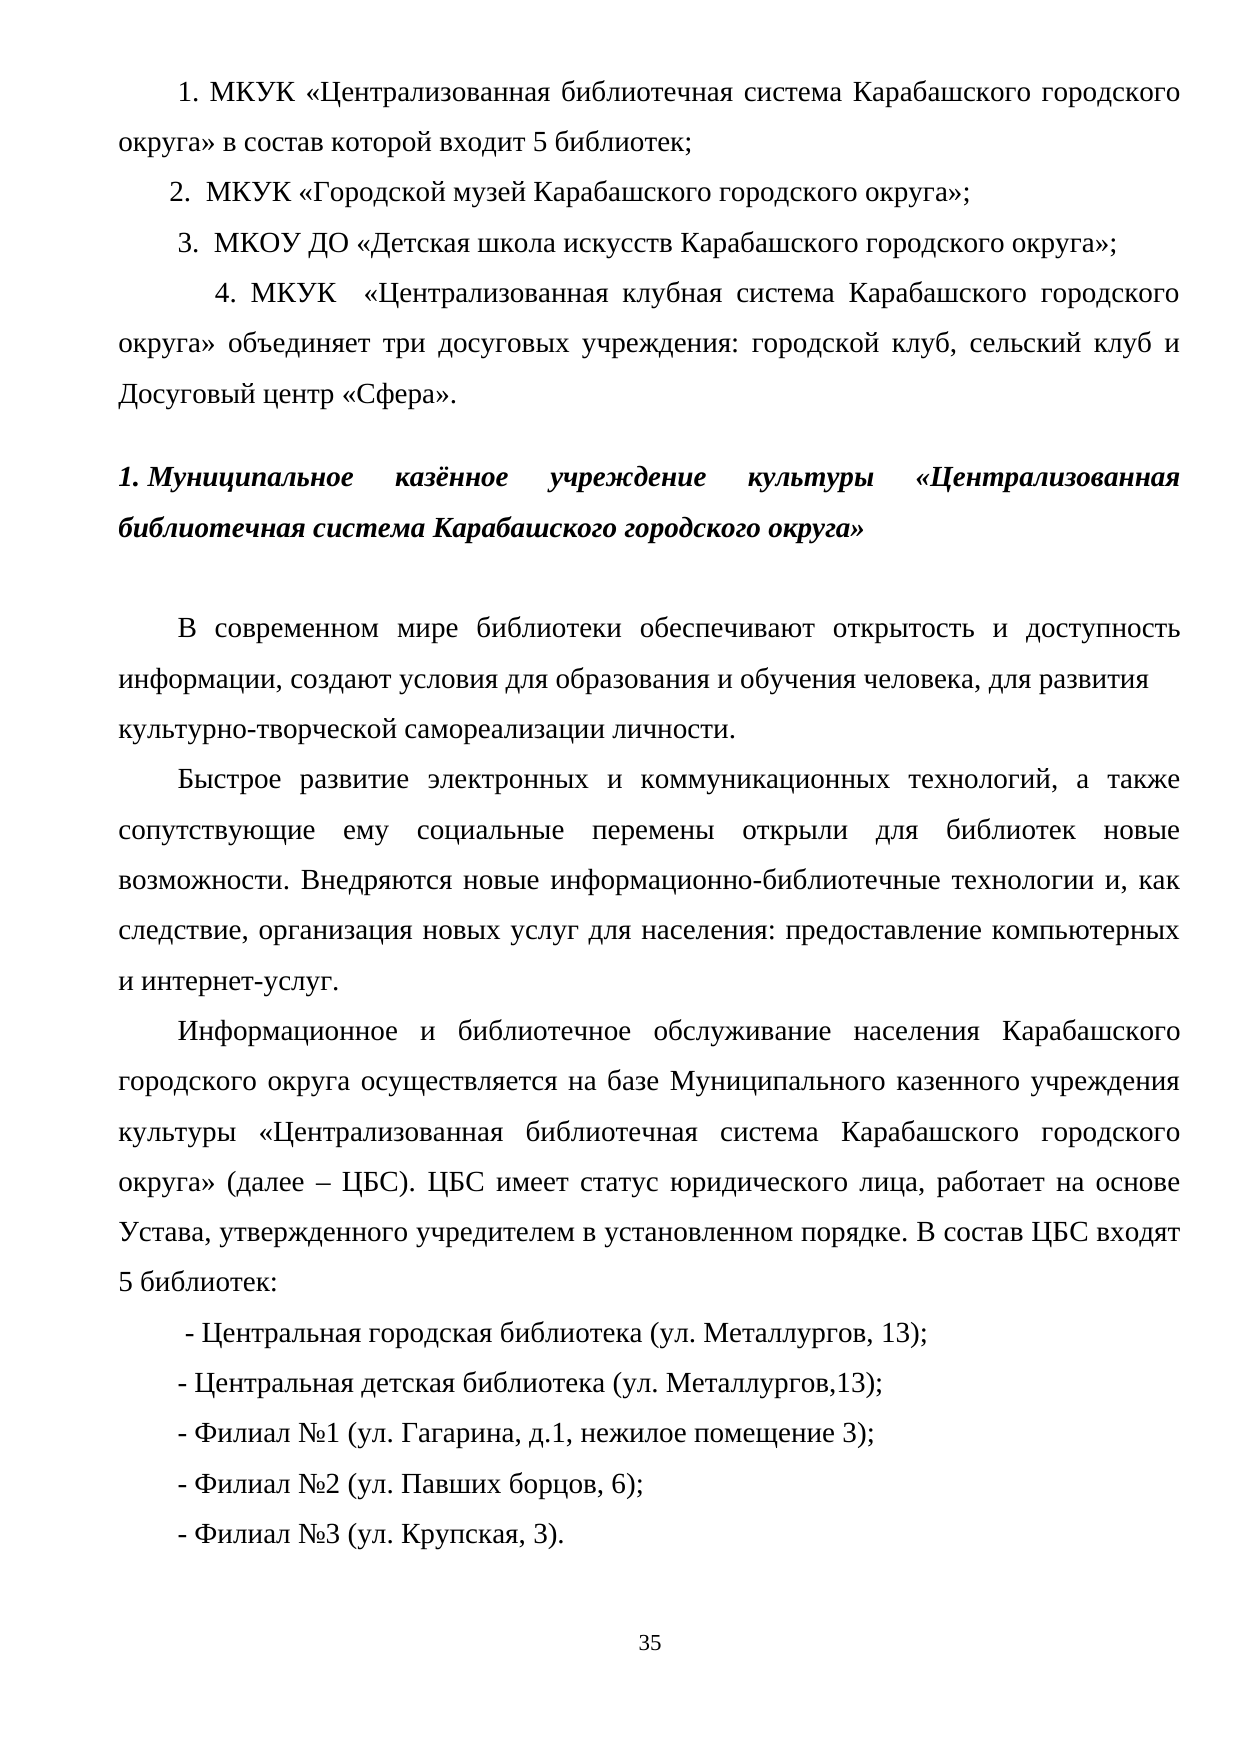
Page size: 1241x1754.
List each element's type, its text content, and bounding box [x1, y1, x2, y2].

text культурно-творческой самореализации личности. [118, 711, 1181, 745]
text Быстрое развитие электронных и коммуникационных технологий, а также сопутствующие ему социальные перемены открыли для библиотек новые возможности. Внедряются новые информационно-библиотечные технологии и, как следствие, организация новых услуг для населения: предоставление компьютерных и интернет-услуг. [118, 761, 1181, 996]
text - Филиал №1 (ул. Гагарина, д.1, нежилое помещение 3); [118, 1416, 1181, 1449]
text 3. МКОУ ДО «Детская школа искусств Карабашского городского округа»; [118, 225, 1181, 258]
text В современном мире библиотеки обеспечивают открытость и доступность информации, создают условия для образования и обучения человека, для развития [118, 611, 1181, 694]
text Информационное и библиотечное обслуживание населения Карабашского городского округа осуществляется на базе Муниципального казенного учреждения культуры «Централизованная библиотечная система Карабашского городского округа» (далее – ЦБС). ЦБС имеет статус юридического лица, работает на основе Устава, утвержденного учредителем в установленном порядке. В состав ЦБС входят 5 библиотек: [118, 1013, 1181, 1298]
text - Филиал №2 (ул. Павших борцов, 6); [118, 1466, 1181, 1499]
text 2. МКУК «Городской музей Карабашского городского округа»; [118, 174, 1181, 208]
text - Центральная городская библиотека (ул. Металлургов, 13); [118, 1315, 1181, 1348]
text - Филиал №3 (ул. Крупская, 3). [118, 1516, 1181, 1550]
text - Центральная детская библиотека (ул. Металлургов,13); [118, 1365, 1181, 1399]
text 1. МКУК «Централизованная библиотечная система Карабашского городского округа» в состав которой входит 5 библиотек; [118, 74, 1181, 158]
text 1. Муниципальное казённое учреждение культуры «Централизованная библиотечная система Карабашского городского округа» [118, 459, 1181, 543]
text 4. МКУК «Централизованная клубная система Карабашского городского округа» объединяет три досуговых учреждения: городской клуб, сельский клуб и Досуговый центр «Сфера». [118, 275, 1181, 409]
